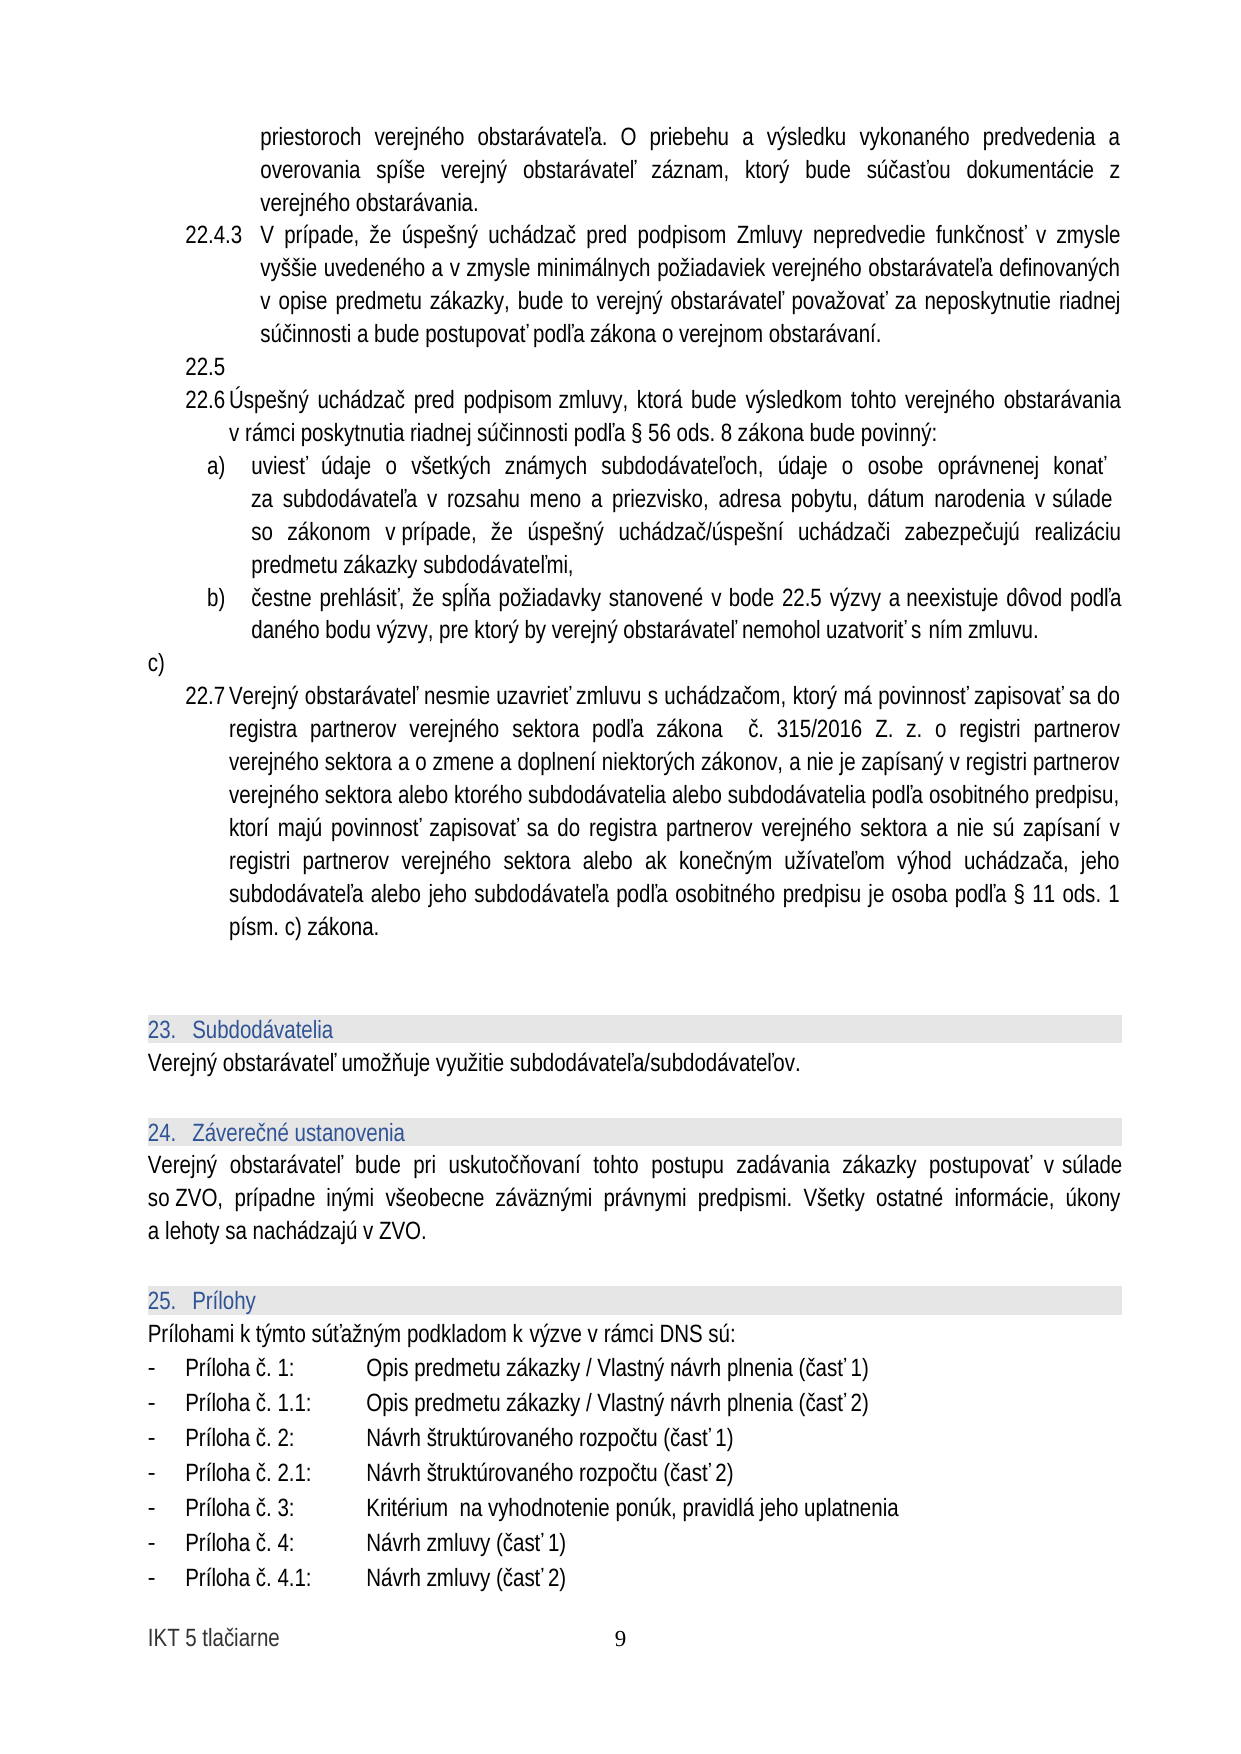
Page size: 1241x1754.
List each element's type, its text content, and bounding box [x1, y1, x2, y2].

list Príloha č. 4: Návrh zmluvy (časť 1) [148, 1527, 1122, 1558]
list Príloha č. 1: Opis predmetu zákazky / Vlastný návrh plnenia (časť 1) [148, 1352, 1122, 1383]
list Verejný obstarávateľ nesmie uzavrieť zmluvu s uchádzačom, ktorý má povinnosť zapisovať sa do registra partnerov verejného sektora podľa zákona č. 315/2016 Z. z. o registri partnerov verejného sektora a o zmene a doplnení niektorých zákonov, a nie je zapísaný v registri partnerov verejného sektora alebo ktorého subdodávatelia alebo subdodávatelia podľa osobitného predpisu, ktorí majú povinnosť zapisovať sa do registra partnerov verejného sektora a nie sú zapísaní v registri partnerov verejného sektora alebo ak konečným užívateľom výhod uchádzača, jeho subdodávateľa alebo jeho subdodávateľa podľa osobitného predpisu je osoba podľa § 11 ods. 1 písm. c) zákona. [185, 681, 1122, 940]
list uviesť údaje o všetkých známych subdodávateľoch, údaje o osobe oprávnenej konať za subdodávateľa v rozsahu meno a priezvisko, adresa pobytu, dátum narodenia v súlade so zákonom v prípade, že úspešný uchádzač/úspešní uchádzači zabezpečujú realizáciu predmetu zákazky subdodávateľmi, [207, 451, 1122, 578]
text Verejný obstarávateľ umožňuje využitie subdodávateľa/subdodávateľov. [148, 1048, 1122, 1076]
subtitle Prílohy [148, 1286, 1122, 1315]
list Príloha č. 2.1: Návrh štruktúrovaného rozpočtu (časť 2) [148, 1457, 1122, 1488]
list Príloha č. 1.1: Opis predmetu zákazky / Vlastný návrh plnenia (časť 2) [148, 1387, 1122, 1418]
list čestne prehlásiť, že spĺňa požiadavky stanovené v bode 22.5 výzvy a neexistuje dôvod podľa daného bodu výzvy, pre ktorý by verejný obstarávateľ nemohol uzatvoriť s ním zmluvu. [207, 583, 1122, 644]
text Verejný obstarávateľ bude pri uskutočňovaní tohto postupu zadávania zákazky postupovať v súlade so ZVO, prípadne inými všeobecne záväznými právnymi predpismi. Všetky ostatné informácie, úkony a lehoty sa nachádzajú v ZVO. [148, 1151, 1122, 1245]
list Príloha č. 3: Kritérium na vyhodnotenie ponúk, pravidlá jeho uplatnenia [148, 1492, 1122, 1523]
text Prílohami k týmto súťažným podkladom k výzve v rámci DNS sú: [148, 1319, 1122, 1348]
list Príloha č. 4.1: Návrh zmluvy (časť 2) [148, 1562, 1122, 1593]
list Úspešný uchádzač pred podpisom zmluvy, ktorá bude výsledkom tohto verejného obstarávania v rámci poskytnutia riadnej súčinnosti podľa § 56 ods. 8 zákona bude povinný: [185, 385, 1122, 447]
subtitle Subdodávatelia [148, 1015, 1122, 1043]
subtitle Záverečné ustanovenia [148, 1118, 1122, 1146]
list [185, 122, 1122, 216]
list V prípade, že úspešný uchádzač pred podpisom Zmluvy nepredvedie funkčnosť v zmysle vyššie uvedeného a v zmysle minimálnych požiadaviek verejného obstarávateľa definovaných v opise predmetu zákazky, bude to verejný obstarávateľ považovať za neposkytnutie riadnej súčinnosti a bude postupovať podľa zákona o verejnom obstarávaní. [185, 221, 1122, 348]
list Príloha č. 2: Návrh štruktúrovaného rozpočtu (časť 1) [148, 1422, 1122, 1453]
